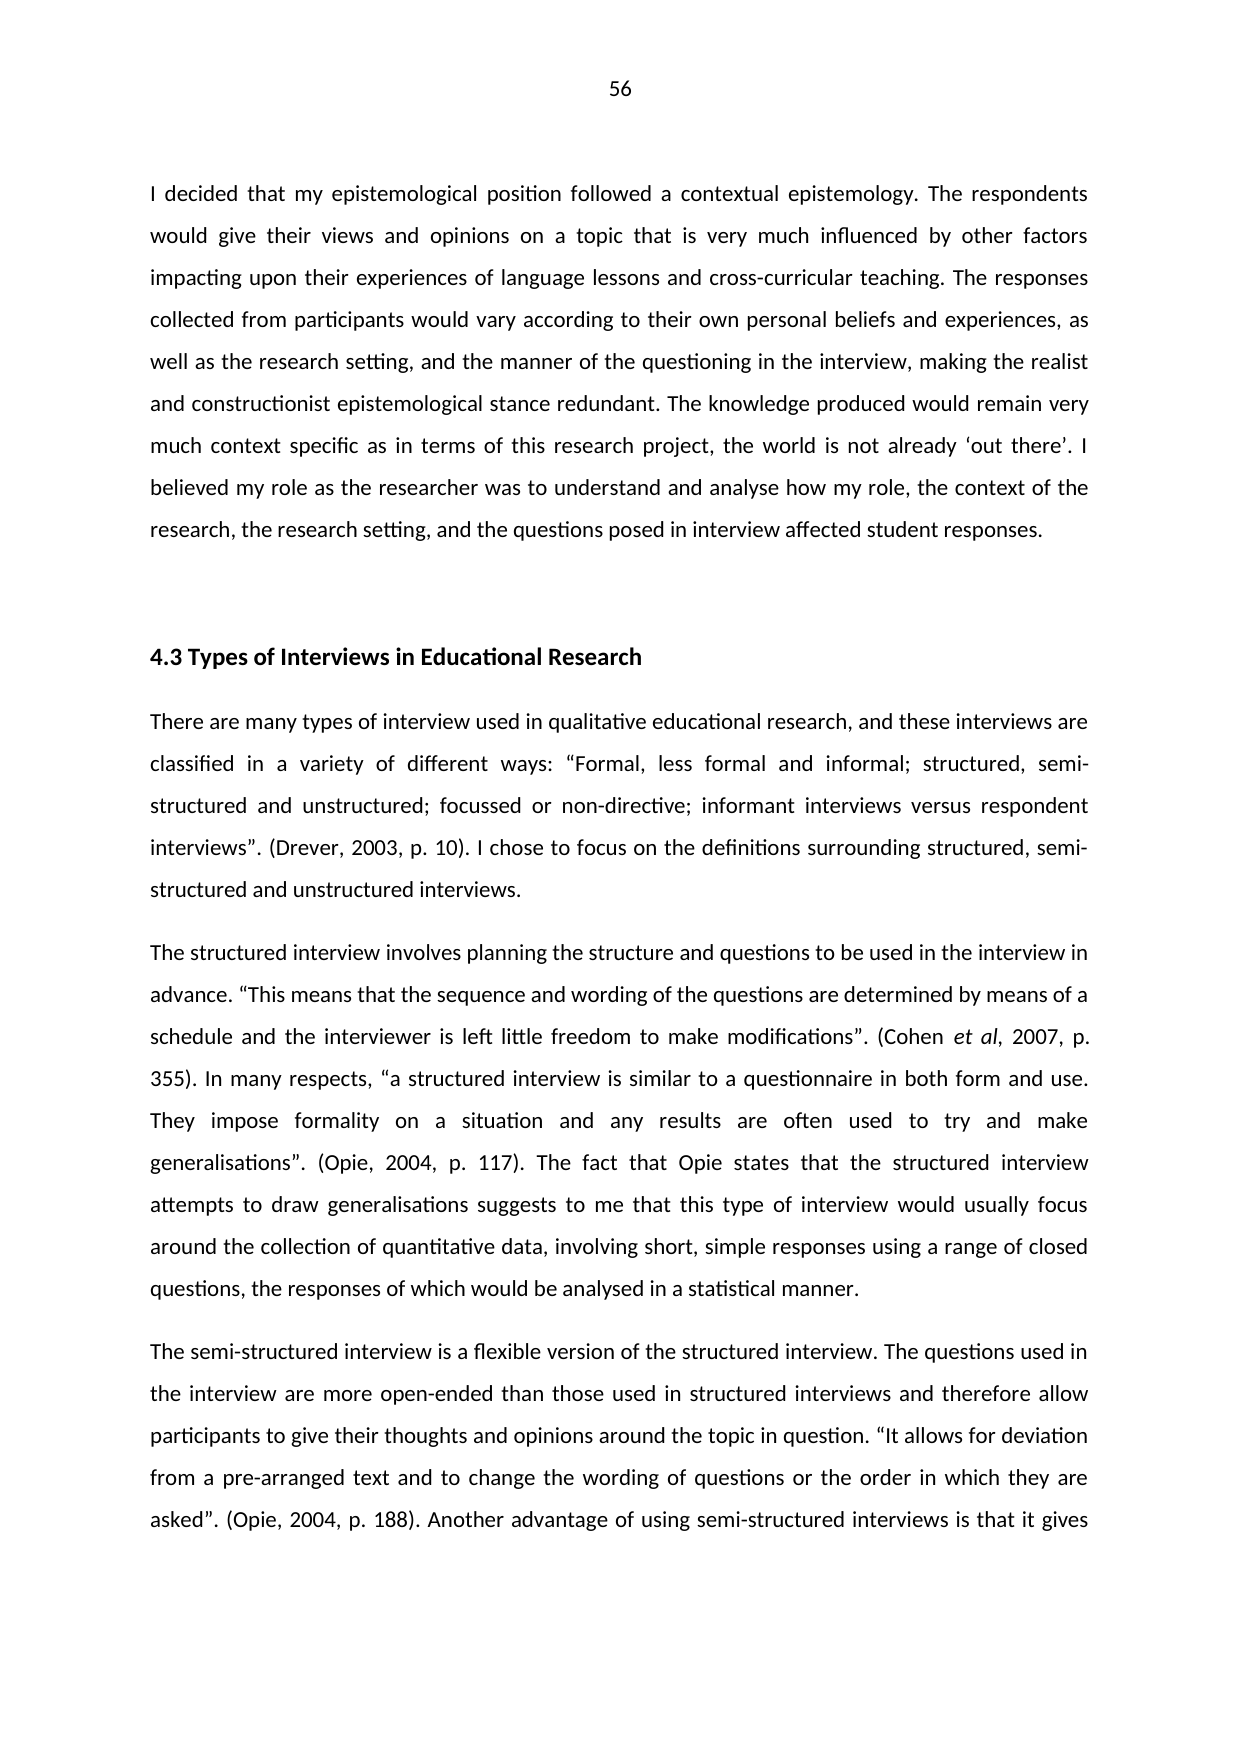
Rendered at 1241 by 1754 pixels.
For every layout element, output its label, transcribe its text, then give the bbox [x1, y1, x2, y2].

text I decided that my epistemological position followed a contextual epistemology. The respondents would give their views and opinions on a topic that is very much influenced by other factors impacting upon their experiences of language lessons and cross-curricular teaching. The responses collected from participants would vary according to their own personal beliefs and experiences, as well as the research setting, and the manner of the questioning in the interview, making the realist and constructionist epistemological stance redundant. The knowledge produced would remain very much context specific as in terms of this research project, the world is not already ‘out there’. I believed my role as the researcher was to understand and analyse how my role, the context of the research, the research setting, and the questions posed in interview affected student responses. [150, 179, 1090, 543]
text There are many types of interview used in qualitative educational research, and these interviews are classified in a variety of different ways: “Formal, less formal and informal; structured, semi-structured and unstructured; focussed or non-directive; informant interviews versus respondent interviews”. (Drever, 2003, p. 10). I chose to focus on the definitions surrounding structured, semi-structured and unstructured interviews. [150, 707, 1090, 903]
text 4.3 Types of Interviews in Educational Research [150, 641, 1090, 671]
text The structured interview involves planning the structure and questions to be used in the interview in advance. “This means that the sequence and wording of the questions are determined by means of a schedule and the interviewer is left little freedom to make modifications”. (Cohen et al, 2007, p. 355). In many respects, “a structured interview is similar to a questionnaire in both form and use. They impose formality on a situation and any results are often used to try and make generalisations”. (Opie, 2004, p. 117). The fact that Opie states that the structured interview attempts to draw generalisations suggests to me that this type of interview would usually focus around the collection of quantitative data, involving short, simple responses using a range of closed questions, the responses of which would be analysed in a statistical manner. [150, 938, 1090, 1302]
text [150, 1337, 1090, 1533]
